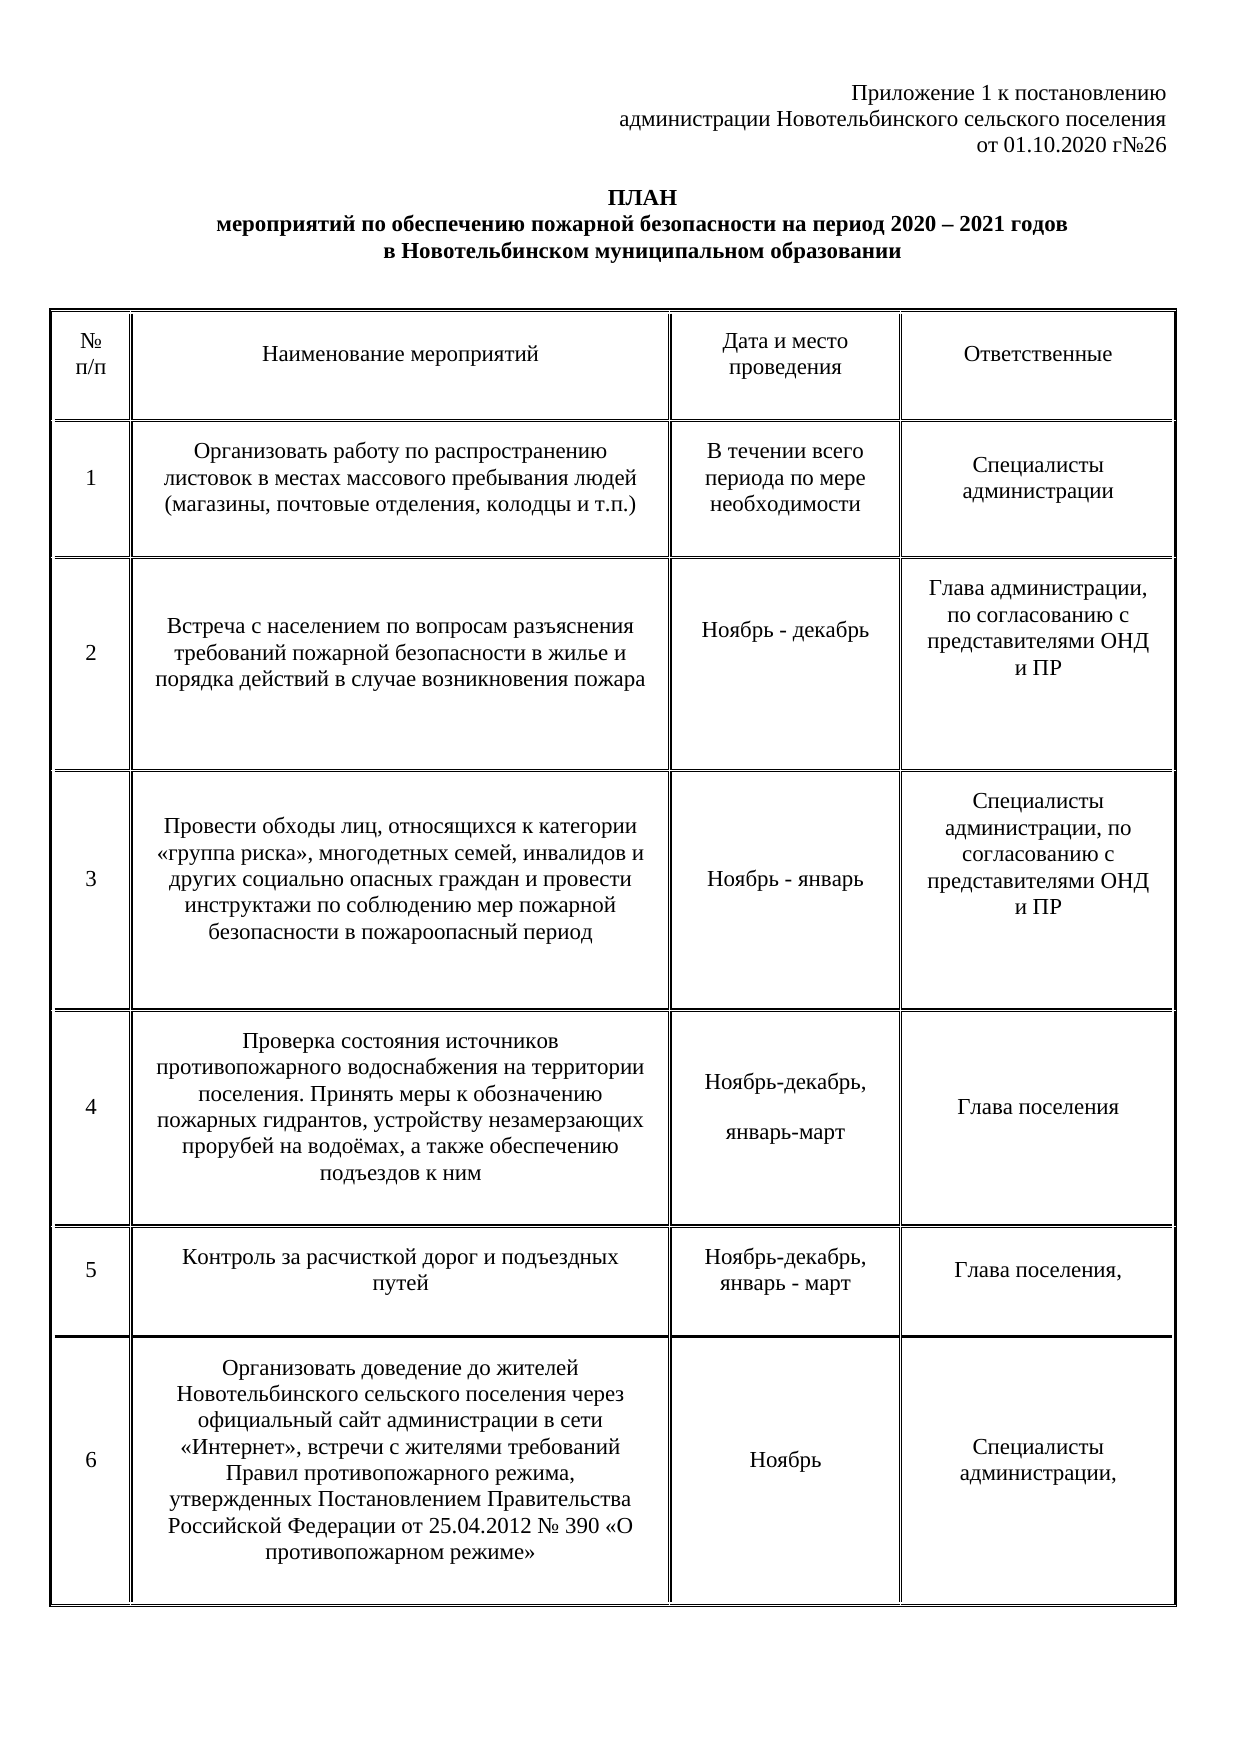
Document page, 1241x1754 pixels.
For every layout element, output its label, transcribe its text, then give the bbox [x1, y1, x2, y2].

table_cell Глава поселения, [902, 1224, 1175, 1335]
text в Новотельбинском муниципальном образовании [118, 237, 1167, 263]
text мероприятий по обеспечению пожарной безопасности на период 2020 – 2021 годов [118, 210, 1167, 237]
table_header Дата и место проведения [670, 312, 901, 419]
table_cell Провести обходы лиц, относящихся к категории «группа риска», многодетных семей, инвалидов и других социально опасных граждан и провести инструктажи по соблюдению мер пожарной безопасности в пожароопасный период [133, 772, 668, 1008]
table_cell Ноябрь-декабрь, январь-март [672, 1012, 899, 1224]
table_cell Специалисты администрации [901, 419, 1176, 556]
text Приложение 1 к постановлению [118, 78, 1167, 105]
table_cell В течении всего периода по мере необходимости [672, 422, 899, 556]
table_cell 3 [51, 769, 131, 1008]
table_cell Ноябрь-декабрь, январь - март [672, 1228, 899, 1335]
text ПЛАН [118, 184, 1167, 210]
table_cell 6 [52, 1335, 131, 1604]
table_header № п/п [52, 310, 131, 419]
table_cell Глава поселения [902, 1008, 1175, 1224]
text от 01.10.2020 г№26 [118, 131, 1167, 158]
table_cell Специалисты администрации, по согласованию с представителями ОНД и ПР [901, 769, 1176, 1008]
table_cell Встреча с населением по вопросам разъяснения требований пожарной безопасности в жилье и порядка действий в случае возникновения пожара [133, 559, 668, 769]
table_cell Организовать доведение до жителей Новотельбинского сельского поселения через официальный сайт администрации в сети «Интернет», встречи с жителями требований Правил противопожарного режима, утвержденных Постановлением Правительства Российской Федерации от 25.04.2012 № 390 «О противопожарном режиме» [131, 1335, 670, 1604]
table_cell Специалисты администрации, [901, 1335, 1174, 1604]
table_cell 1 [51, 419, 131, 556]
table_cell 2 [51, 556, 131, 769]
table_cell 4 [52, 1008, 129, 1224]
table_cell 5 [52, 1224, 129, 1335]
table_header Наименование мероприятий [131, 310, 670, 419]
table_cell Ноябрь [670, 1338, 901, 1604]
text администрации Новотельбинского сельского поселения [118, 105, 1167, 131]
table_cell Контроль за расчисткой дорог и подъездных путей [133, 1228, 668, 1335]
table_header Ответственные [901, 312, 1174, 419]
table_cell Проверка состояния источников противопожарного водоснабжения на территории поселения. Принять меры к обозначению пожарных гидрантов, устройству незамерзающих прорубей на водоёмах, а также обеспечению подъездов к ним [133, 1012, 668, 1224]
table_cell Организовать работу по распространению листовок в местах массового пребывания людей (магазины, почтовые отделения, колодцы и т.п.) [133, 422, 668, 556]
table_cell Ноябрь - январь [672, 772, 899, 1008]
table_cell Глава администрации, по согласованию с представителями ОНД и ПР [901, 556, 1176, 769]
table_cell Ноябрь - декабрь [672, 559, 899, 769]
